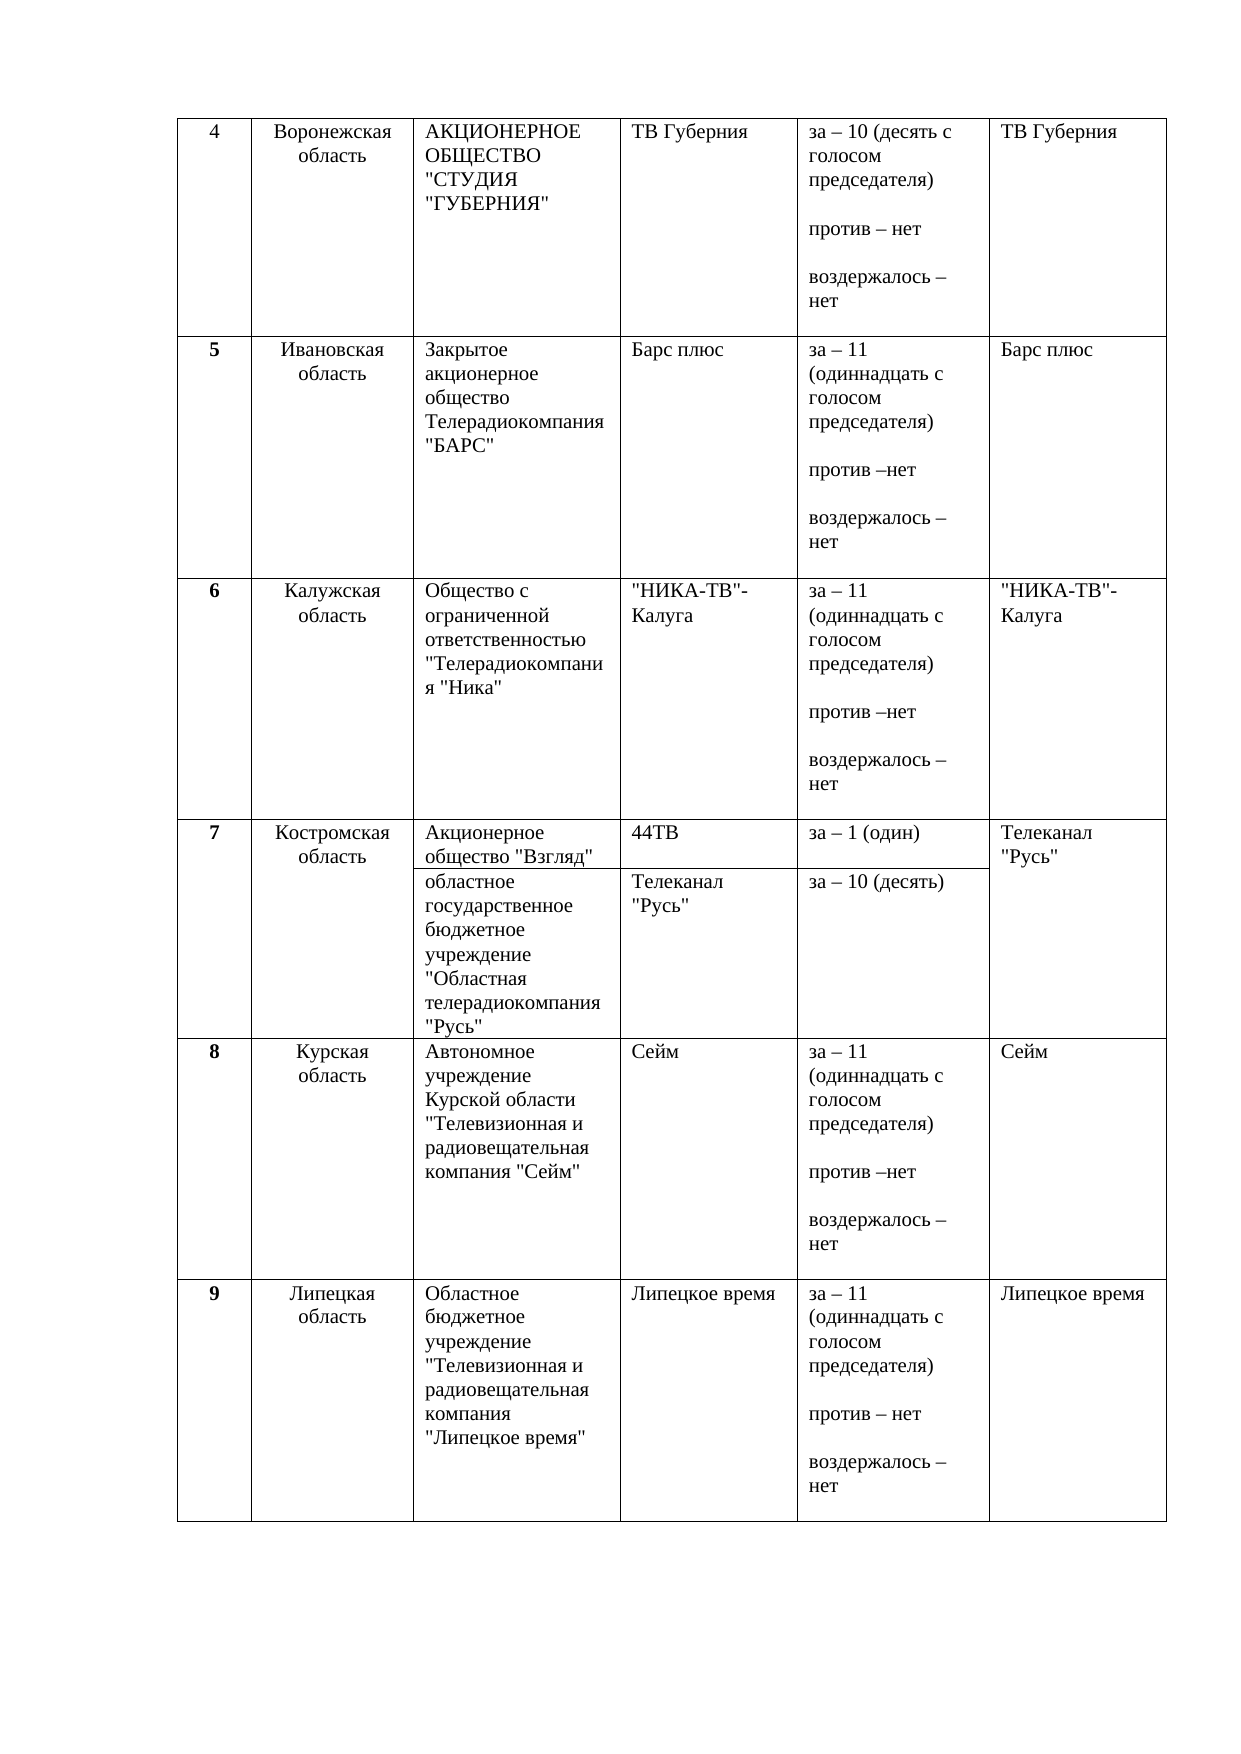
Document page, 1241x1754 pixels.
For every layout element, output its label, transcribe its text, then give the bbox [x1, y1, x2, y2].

table_cell 4 [178, 119, 251, 336]
table_cell Барс плюс [990, 337, 1166, 577]
table_cell за – 1 (один) [798, 820, 989, 868]
table_cell за – 11 (одиннадцать с голосом председателя) против –нет воздержалось – нет [798, 579, 989, 819]
table_cell 44ТВ [621, 820, 797, 868]
table_cell Телеканал "Русь" [621, 869, 797, 1038]
table_cell 9 [178, 1280, 251, 1521]
table_cell Липецкая область [252, 1280, 413, 1521]
table_cell Калужская область [252, 579, 413, 819]
table_cell Акционерное общество "Взгляд" [414, 820, 620, 868]
table_cell за – 10 (десять с голосом председателя) против – нет воздержалось – нет [798, 119, 989, 336]
table_cell областное государственное бюджетное учреждение "Областная телерадиокомпания "Русь" [414, 869, 620, 1038]
table_cell Сейм [990, 1039, 1166, 1279]
table_cell за – 10 (десять) [798, 869, 989, 1038]
table_cell АКЦИОНЕРНОЕ ОБЩЕСТВО "СТУДИЯ "ГУБЕРНИЯ" [414, 119, 620, 336]
table_cell за – 11 (одиннадцать с голосом председателя) против –нет воздержалось – нет [798, 1039, 989, 1279]
table_cell Телеканал "Русь" [990, 820, 1166, 1038]
table_cell Автономное учреждение Курской области "Телевизионная и радиовещательная компания "Сейм" [414, 1039, 620, 1279]
table_cell ТВ Губерния [990, 119, 1166, 336]
table_cell ТВ Губерния [621, 119, 797, 336]
table_cell Курская область [252, 1039, 413, 1279]
table_cell за – 11 (одиннадцать с голосом председателя) против – нет воздержалось – нет [798, 1280, 989, 1521]
table_cell 5 [178, 337, 251, 577]
table_cell Липецкое время [990, 1280, 1166, 1521]
table_cell Областное бюджетное учреждение "Телевизионная и радиовещательная компания "Липецкое время" [414, 1280, 620, 1521]
table_cell 7 [178, 820, 251, 1038]
table_cell Костромская область [252, 820, 413, 1038]
table_cell Барс плюс [621, 337, 797, 577]
table_cell Воронежская область [252, 119, 413, 336]
table_cell Ивановская область [252, 337, 413, 577]
table_cell Закрытое акционерное общество Телерадиокомпания "БАРС" [414, 337, 620, 577]
table_cell 6 [178, 579, 251, 819]
table_cell 8 [178, 1039, 251, 1279]
table_cell Сейм [621, 1039, 797, 1279]
table_cell "НИКА-ТВ"-Калуга [621, 579, 797, 819]
table_cell за – 11 (одиннадцать с голосом председателя) против –нет воздержалось – нет [798, 337, 989, 577]
table_cell Общество с ограниченной ответственностью "Телерадиокомпания "Ника" [414, 579, 620, 819]
table_cell "НИКА-ТВ"-Калуга [990, 579, 1166, 819]
table_cell Липецкое время [621, 1280, 797, 1521]
